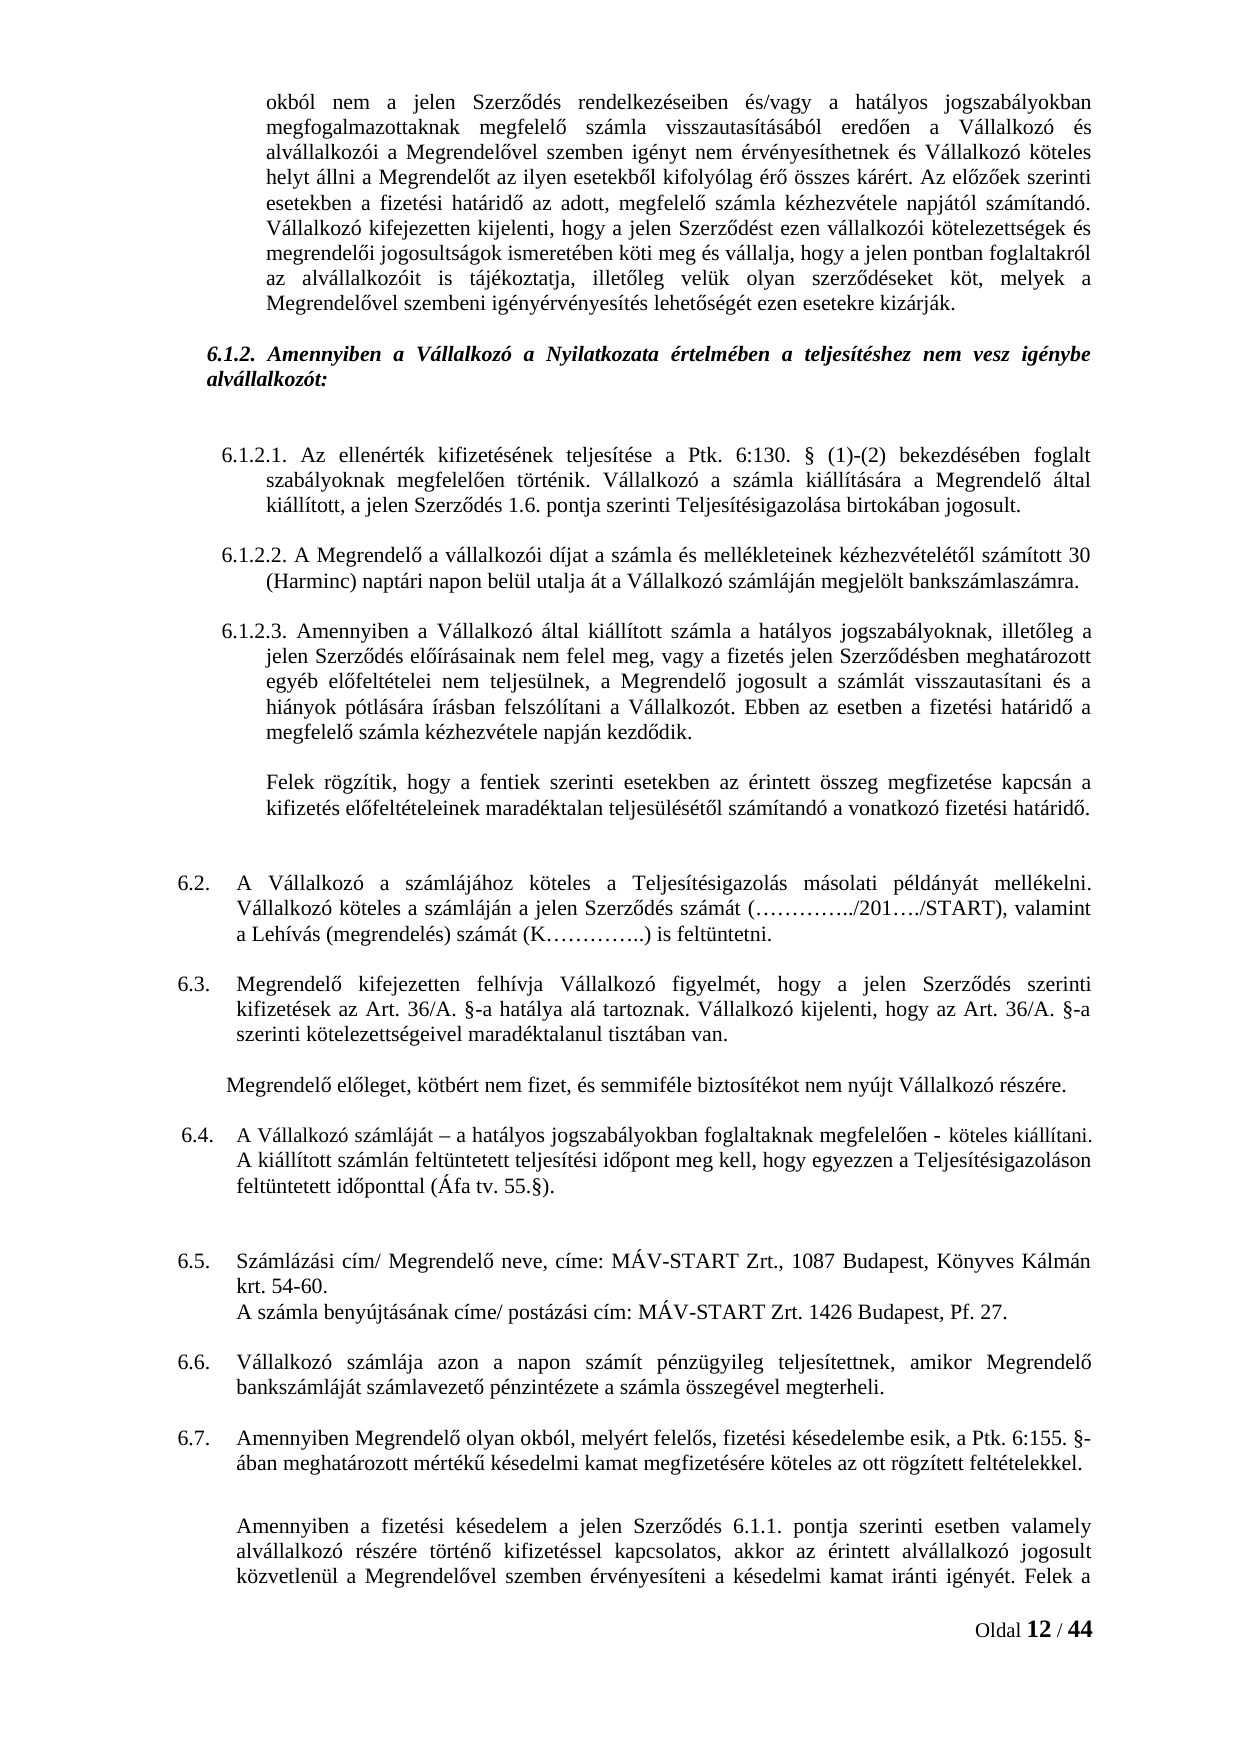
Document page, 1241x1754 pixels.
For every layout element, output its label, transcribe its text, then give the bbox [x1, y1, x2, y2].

list Számlázási cím/ Megrendelő neve, címe: MÁV-START Zrt., 1087 Budapest, Könyves Kálmán krt. 54-60. [177, 1248, 1093, 1299]
text 6.1.2.2. A Megrendelő a vállalkozói díjat a számla és mellékleteinek kézhezvételétől számított 30 (Harminc) naptári napon belül utalja át a Vállalkozó számláján megjelölt bankszámlaszámra. [221, 542, 1093, 593]
list Megrendelő előleget, kötbért nem fizet, és semmiféle biztosítékot nem nyújt Vállalkozó részére. [226, 1072, 1093, 1097]
list A Vállalkozó a számlájához köteles a Teljesítésigazolás másolati példányát mellékelni. Vállalkozó köteles a számláján a jelen Szerződés számát (…………../201…./START), valamint a Lehívás (megrendelés) számát (K…………..) is feltüntetni. [177, 870, 1093, 946]
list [207, 89, 1093, 316]
list Megrendelő kifejezetten felhívja Vállalkozó figyelmét, hogy a jelen Szerződés szerinti kifizetések az Art. 36/A. §-a hatálya alá tartoznak. Vállalkozó kijelenti, hogy az Art. 36/A. §-a szerinti kötelezettségeivel maradéktalanul tisztában van. [177, 971, 1093, 1047]
text A számla benyújtásának címe/ postázási cím: MÁV-START Zrt. 1426 Budapest, Pf. 27. [148, 1299, 1093, 1324]
list A Vállalkozó számláját – a hatályos jogszabályokban foglaltaknak megfelelően - köteles kiállítani. A kiállított számlán feltüntetett teljesítési időpont meg kell, hogy egyezzen a Teljesítésigazoláson feltüntetett időponttal (Áfa tv. 55.§). [181, 1122, 1093, 1198]
text 6.1.2. Amennyiben a Vállalkozó a Nyilatkozata értelmében a teljesítéshez nem vesz igénybe alvállalkozót: [207, 341, 1093, 391]
list Vállalkozó számlája azon a napon számít pénzügyileg teljesítettnek, amikor Megrendelő bankszámláját számlavezető pénzintézete a számla összegével megterheli. [177, 1349, 1093, 1399]
list Amennyiben Megrendelő olyan okból, melyért felelős, fizetési késedelembe esik, a Ptk. 6:155. §-ában meghatározott mértékű késedelmi kamat megfizetésére köteles az ott rögzített feltételekkel. [177, 1425, 1093, 1475]
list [236, 1513, 1093, 1588]
text 6.1.2.1. Az ellenérték kifizetésének teljesítése a Ptk. 6:130. § (1)-(2) bekezdésében foglalt szabályoknak megfelelően történik. Vállalkozó a számla kiállítására a Megrendelő által kiállított, a jelen Szerződés 1.6. pontja szerinti Teljesítésigazolása birtokában jogosult. [221, 442, 1093, 517]
text Felek rögzítik, hogy a fentiek szerinti esetekben az érintett összeg megfizetése kapcsán a kifizetés előfeltételeinek maradéktalan teljesülésétől számítandó a vonatkozó fizetési határidő. [266, 769, 1093, 820]
text 6.1.2.3. Amennyiben a Vállalkozó által kiállított számla a hatályos jogszabályoknak, illetőleg a jelen Szerződés előírásainak nem felel meg, vagy a fizetés jelen Szerződésben meghatározott egyéb előfeltételei nem teljesülnek, a Megrendelő jogosult a számlát visszautasítani és a hiányok pótlására írásban felszólítani a Vállalkozót. Ebben az esetben a fizetési határidő a megfelelő számla kézhezvétele napján kezdődik. [221, 618, 1093, 744]
